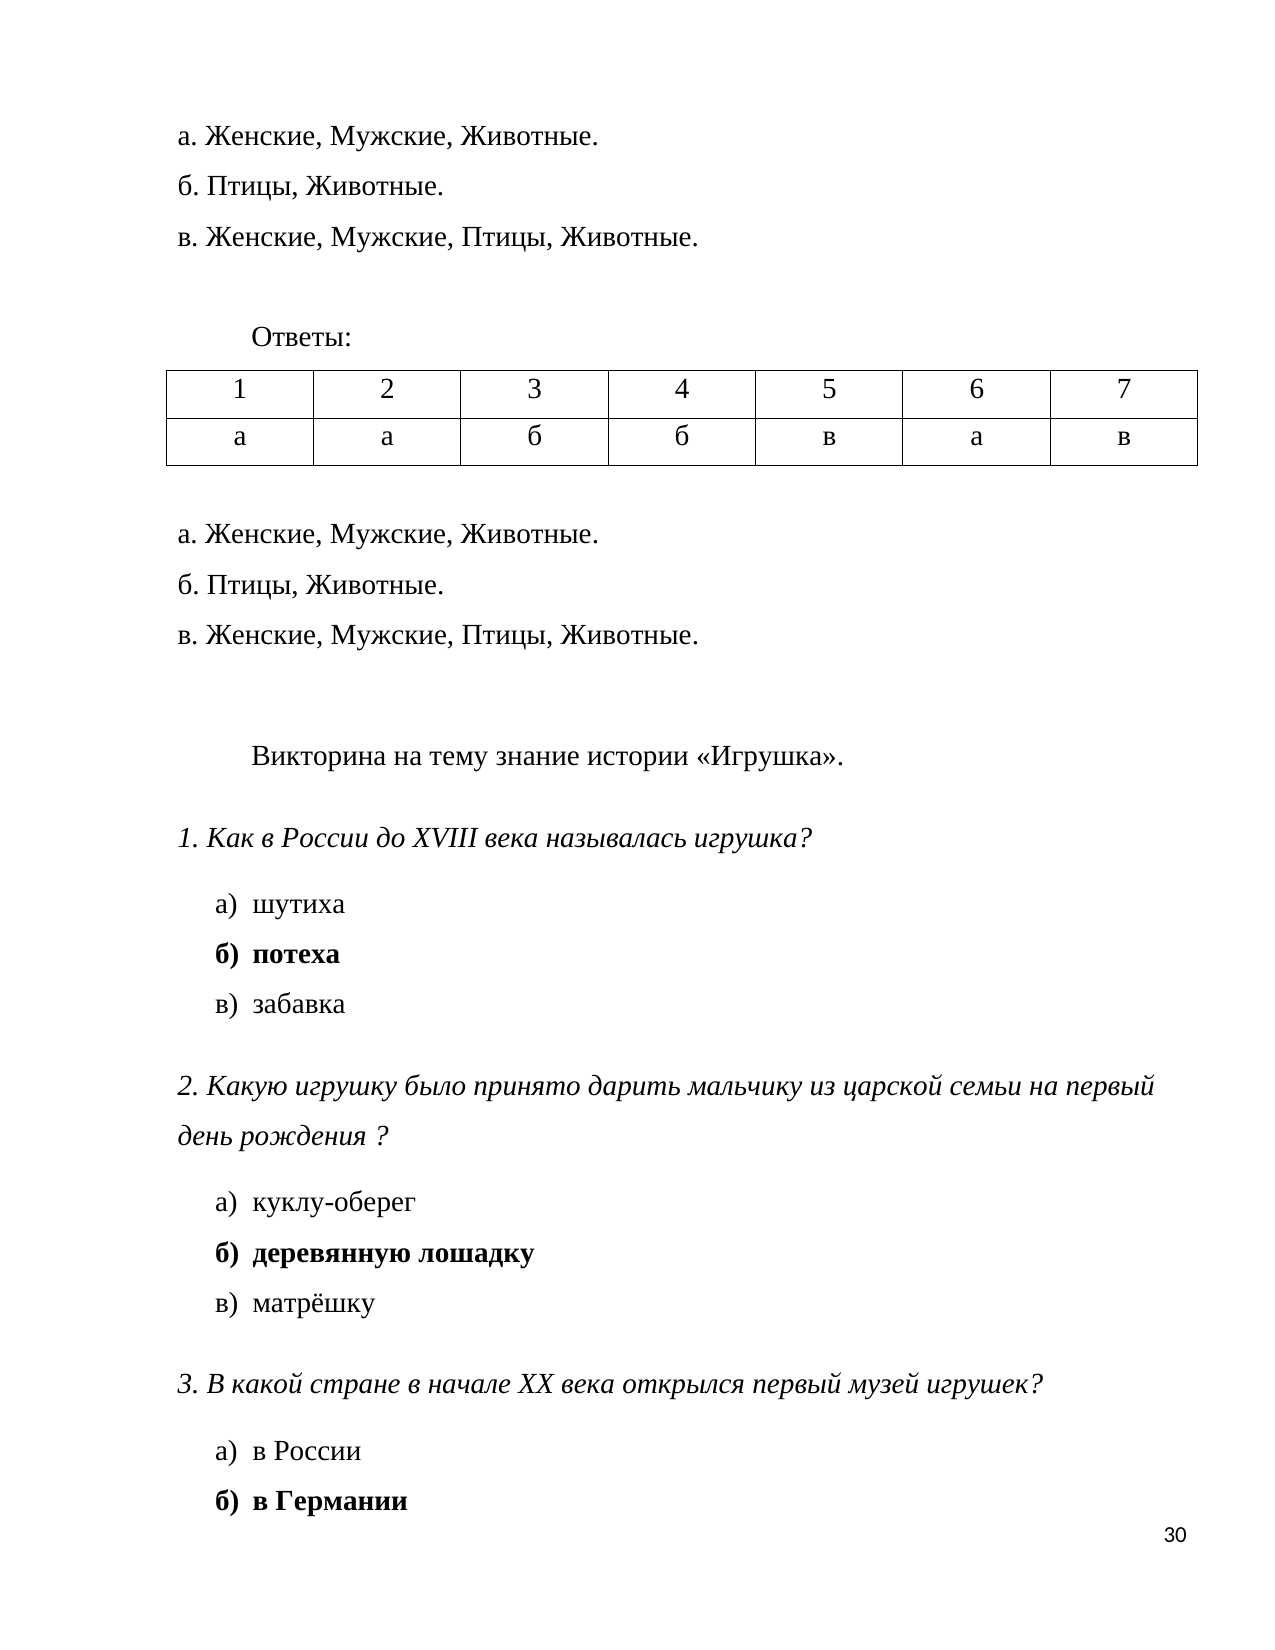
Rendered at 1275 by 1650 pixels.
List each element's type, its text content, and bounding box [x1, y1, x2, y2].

table_cell в [756, 419, 902, 465]
list матрёшку [215, 1285, 1186, 1319]
list в России [215, 1433, 1186, 1466]
table_cell а [314, 419, 460, 465]
table_cell б [609, 419, 755, 465]
list потеха [215, 936, 1186, 970]
text а. Женские, Мужские, Животные. [177, 118, 1186, 152]
text в. Женские, Мужские, Птицы, Животные. [177, 617, 1186, 651]
table_cell а [903, 419, 1050, 465]
text в. Женские, Мужские, Птицы, Животные. [177, 219, 1186, 252]
list куклу-оберег [215, 1184, 1186, 1218]
subtitle 1. Как в России до XVIII века называлась игрушка? [177, 820, 1186, 854]
list деревянную лошадку [215, 1235, 1186, 1268]
subtitle 3. В какой стране в начале XX века открылся первый музей игрушек? [177, 1367, 1186, 1400]
table_header 7 [1051, 371, 1197, 417]
text Ответы: [177, 319, 1186, 353]
table_header 2 [314, 371, 460, 417]
list в Германии [215, 1483, 1186, 1516]
text а. Женские, Мужские, Животные. [177, 516, 1186, 550]
table_cell б [461, 419, 608, 465]
text б. Птицы, Животные. [177, 567, 1186, 600]
list шутиха [215, 886, 1186, 919]
table_header 1 [167, 371, 313, 417]
table_header 4 [609, 371, 755, 417]
table_header 6 [903, 371, 1050, 417]
text Викторина на тему знание истории «Игрушка». [177, 738, 1186, 772]
table_header 3 [461, 371, 608, 417]
text б. Птицы, Животные. [177, 168, 1186, 202]
table_cell а [167, 419, 313, 465]
table_cell в [1051, 419, 1197, 465]
table_header 5 [756, 371, 902, 417]
subtitle 2. Какую игрушку было принято дарить мальчику из царской семьи на первый день рождения ? [177, 1068, 1186, 1152]
list забавка [215, 987, 1186, 1020]
